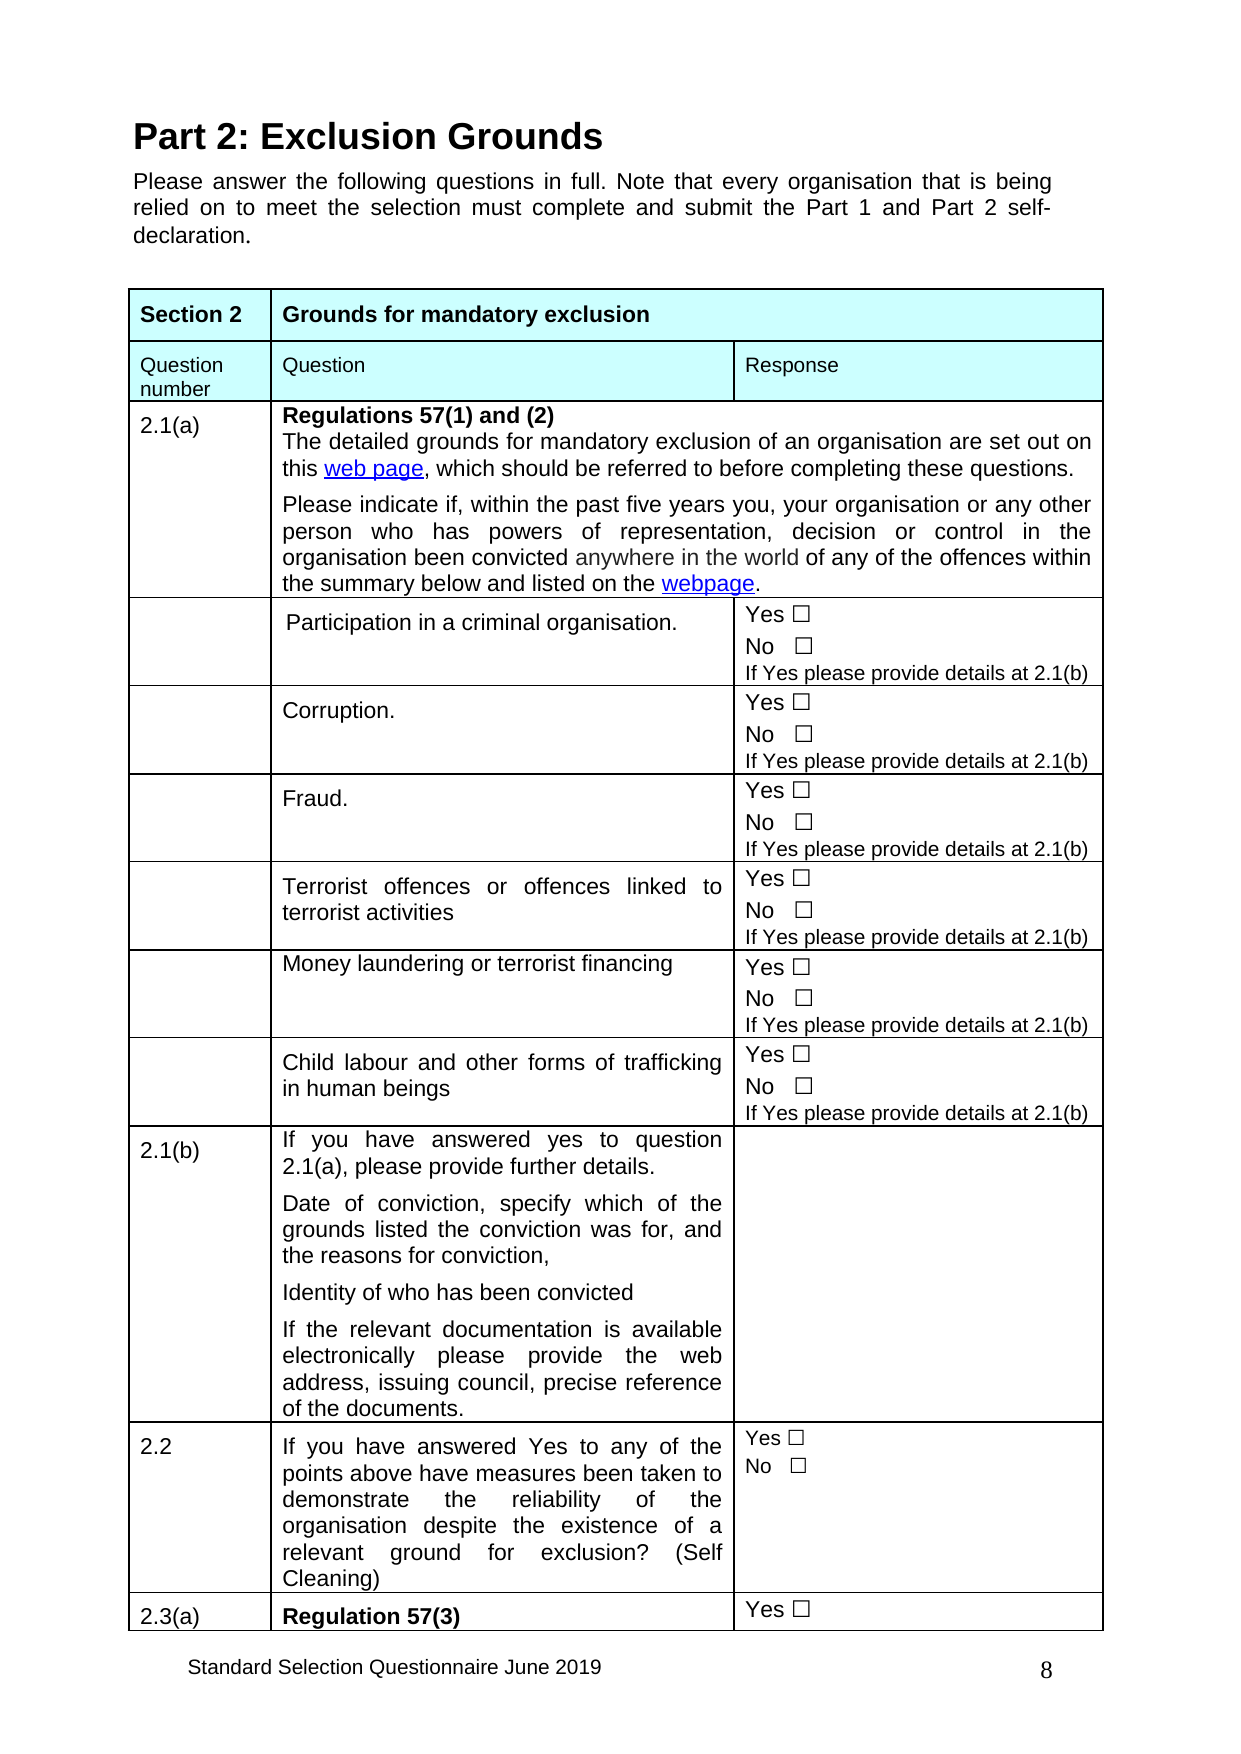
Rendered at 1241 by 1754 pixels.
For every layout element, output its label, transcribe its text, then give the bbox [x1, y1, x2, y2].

text Part 2: Exclusion Grounds [133, 114, 1053, 157]
table_cell Yes ☐ No ☐ [735, 1423, 1102, 1591]
table_cell [130, 1038, 270, 1125]
table_header Section 2 [130, 290, 270, 340]
text Please answer the following questions in full. Note that every organisation that is being relied on to meet the selection must complete and submit the Part 1 and Part 2 self-declaration. [133, 168, 1053, 249]
table_cell Yes ☐ No ☐ If Yes please provide details at 2.1(b) [735, 686, 1102, 773]
table_header Grounds for mandatory exclusion [272, 290, 1102, 340]
table_cell Terrorist offences or offences linked to terrorist activities [272, 862, 733, 949]
table_cell [130, 598, 270, 685]
table_cell Regulations 57(1) and (2) The detailed grounds for mandatory exclusion of an organisation are set out on this web page, which should be referred to before completing these questions. Please indicate if, within the past five years you, your organisation or any other person who has powers of representation, decision or control in the organisation been convicted anywhere in the world of any of the offences within the summary below and listed on the webpage. [272, 402, 1102, 597]
table_cell If you have answered yes to question 2.1(a), please provide further details. Date of conviction, specify which of the grounds listed the conviction was for, and the reasons for conviction, Identity of who has been convicted If the relevant documentation is available electronically please provide the web address, issuing council, precise reference of the documents. [272, 1127, 733, 1421]
table_cell 2.3(a) [130, 1593, 270, 1630]
table_cell Money laundering or terrorist financing [272, 951, 733, 1037]
table_cell Yes ☐ No ☐ [735, 1593, 1102, 1630]
table_cell Child labour and other forms of trafficking in human beings [272, 1038, 733, 1125]
table_cell Question [272, 342, 733, 400]
table_cell Yes ☐ No ☐ If Yes please provide details at 2.1(b) [735, 951, 1102, 1037]
table_cell 2.2 [130, 1423, 270, 1591]
table_cell [130, 951, 270, 1037]
table_cell Yes ☐ No ☐ If Yes please provide details at 2.1(b) [735, 598, 1102, 685]
table_cell [735, 1127, 1102, 1421]
table_cell [130, 775, 270, 861]
table_cell [130, 686, 270, 773]
table_cell Participation in a criminal organisation. [272, 598, 733, 685]
table_cell [130, 862, 270, 949]
table_cell 2.1(b) [130, 1127, 270, 1421]
table_cell If you have answered Yes to any of the points above have measures been taken to demonstrate the reliability of the organisation despite the existence of a relevant ground for exclusion? (Self Cleaning) [272, 1423, 733, 1591]
table_cell Yes ☐ No ☐ If Yes please provide details at 2.1(b) [735, 862, 1102, 949]
table_cell Corruption. [272, 686, 733, 773]
table_cell Fraud. [272, 775, 733, 861]
table_cell Question number [130, 342, 270, 400]
table_cell Yes ☐ No ☐ If Yes please provide details at 2.1(b) [735, 775, 1102, 861]
table_cell 2.1(a) [130, 402, 270, 597]
table_cell Response [735, 342, 1102, 400]
table_cell Yes ☐ No ☐ If Yes please provide details at 2.1(b) [735, 1038, 1102, 1125]
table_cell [272, 1593, 733, 1630]
